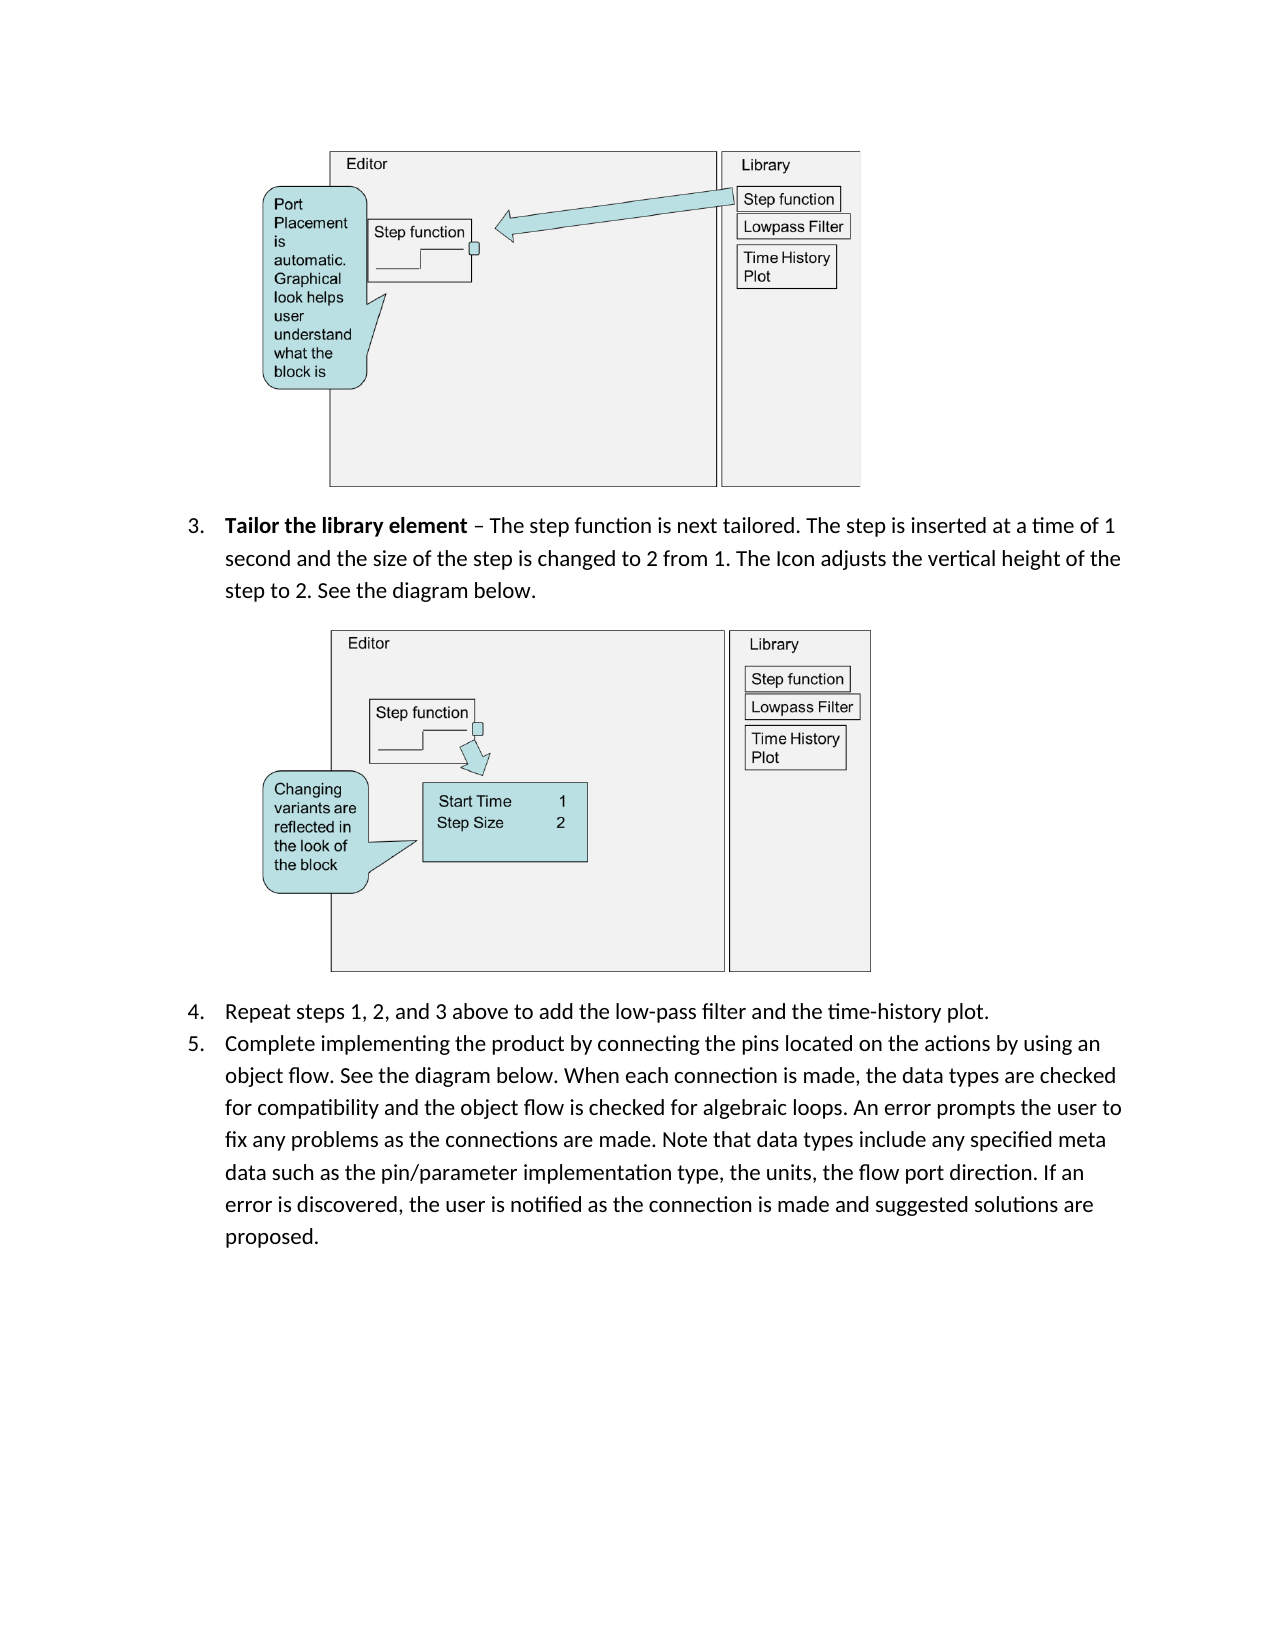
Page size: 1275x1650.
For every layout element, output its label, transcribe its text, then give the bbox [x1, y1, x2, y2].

picture [262, 150, 861, 487]
list Tailor the library element – The step function is next tailored. The step is inserted at a time of 1 second and the size of the step is changed to 2 from 1. The Icon adjusts the vertical height of the step to 2. See the diagram below. [187, 512, 1125, 604]
list Repeat steps 1, 2, and 3 above to add the low-pass filter and the time-history plot. [187, 997, 1125, 1025]
picture [262, 629, 871, 972]
list Complete implementing the product by connecting the pins located on the actions by using an object flow. See the diagram below. When each connection is made, the data types are checked for compatibility and the object flow is checked for algebraic loops. An error prompts the user to fix any problems as the connections are made. Note that data types include any specified meta data such as the pin/parameter implementation type, the units, the flow port direction. If an error is discovered, the user is notified as the connection is made and suggested solutions are proposed. [187, 1029, 1125, 1250]
